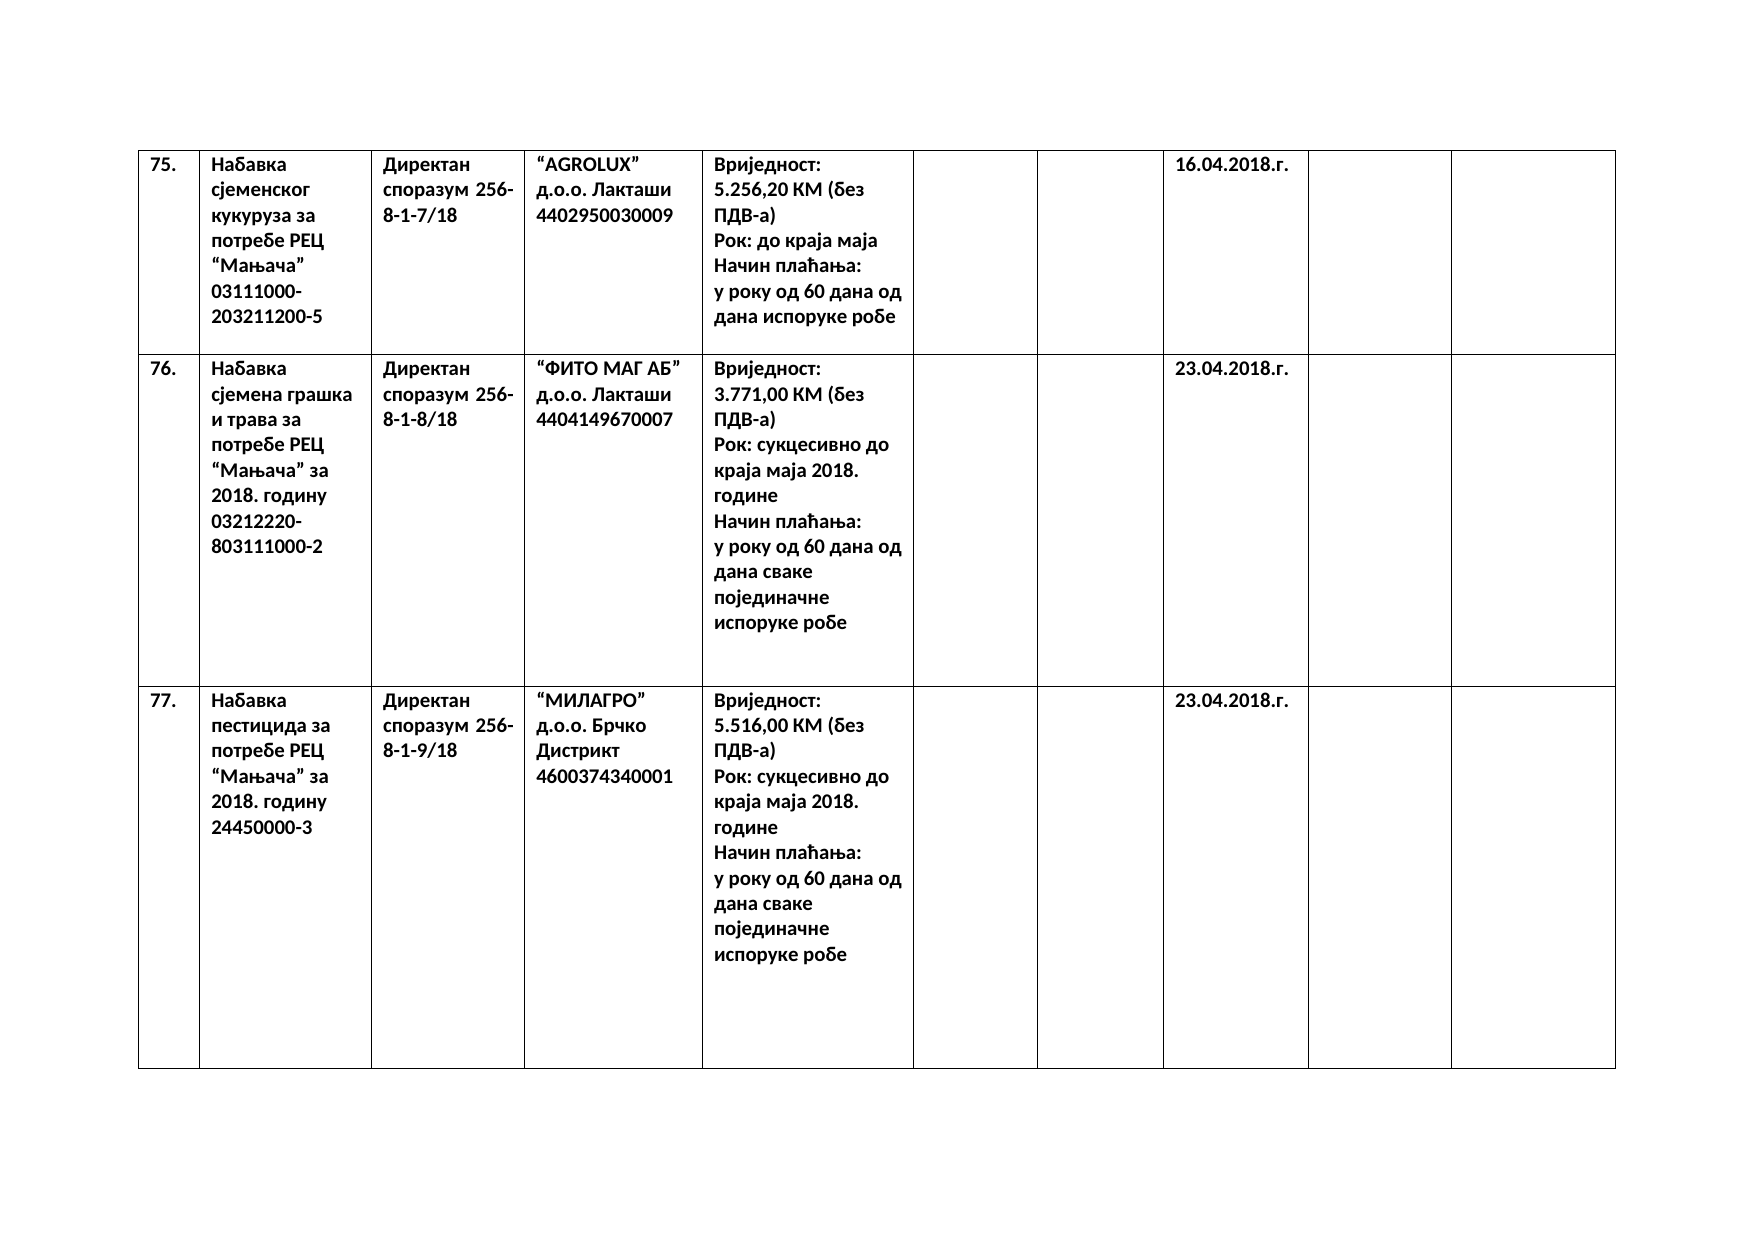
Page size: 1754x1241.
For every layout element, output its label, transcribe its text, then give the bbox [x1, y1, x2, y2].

table_cell [1309, 355, 1451, 686]
table_cell [1452, 687, 1615, 1068]
table_cell [914, 151, 1037, 354]
table_cell [139, 355, 199, 686]
table_cell [139, 687, 199, 1068]
table_cell Набавка пестицида за потребе РЕЦ “Мањача” за 2018. годину 24450000-3 [200, 687, 371, 1068]
table_cell [1452, 151, 1615, 354]
table_cell Директан споразум 256-8-1-7/18 [372, 151, 524, 354]
table_cell [139, 151, 199, 354]
table_cell 16.04.2018.г. [1164, 151, 1308, 354]
table_cell [1452, 355, 1615, 686]
table_cell 23.04.2018.г. [1164, 355, 1308, 686]
table_cell [914, 687, 1037, 1068]
table_cell Директан споразум 256-8-1-9/18 [372, 687, 524, 1068]
table_cell Набавка сјемена грашка и трава за потребе РЕЦ “Мањача” за 2018. годину 03212220-803111000-2 [200, 355, 371, 686]
table_cell “ФИТО МАГ АБ” д.о.о. Лакташи 4404149670007 [525, 355, 702, 686]
table_cell [914, 355, 1037, 686]
table_cell [1038, 355, 1163, 686]
table_cell Набавка сјеменског кукуруза за потребе РЕЦ “Мањача” 03111000-203211200-5 [200, 151, 371, 354]
table_cell Вриједност: 5.516,00 КМ (без ПДВ-а) Рок: сукцесивно до краја маја 2018. године Начин плаћања: у року од 60 дана од дана сваке појединачне испоруке робе [703, 687, 913, 1068]
table_cell 23.04.2018.г. [1164, 687, 1308, 1068]
table_cell [1309, 687, 1451, 1068]
table_cell Директан споразум 256-8-1-8/18 [372, 355, 524, 686]
table_cell [1309, 151, 1451, 354]
table_cell [1038, 687, 1163, 1068]
table_cell [1038, 151, 1163, 354]
table_cell “МИЛАГРО” д.о.о. Брчко Дистрикт 4600374340001 [525, 687, 702, 1068]
table_cell Вриједност: 5.256,20 КМ (без ПДВ-а) Рок: до краја маја Начин плаћања: у року од 60 дана од дана испоруке робе [703, 151, 913, 354]
table_cell “AGROLUX” д.о.о. Лакташи 4402950030009 [525, 151, 702, 354]
table_cell Вриједност: 3.771,00 КМ (без ПДВ-а) Рок: сукцесивно до краја маја 2018. године Начин плаћања: у року од 60 дана од дана сваке појединачне испоруке робе [703, 355, 913, 686]
